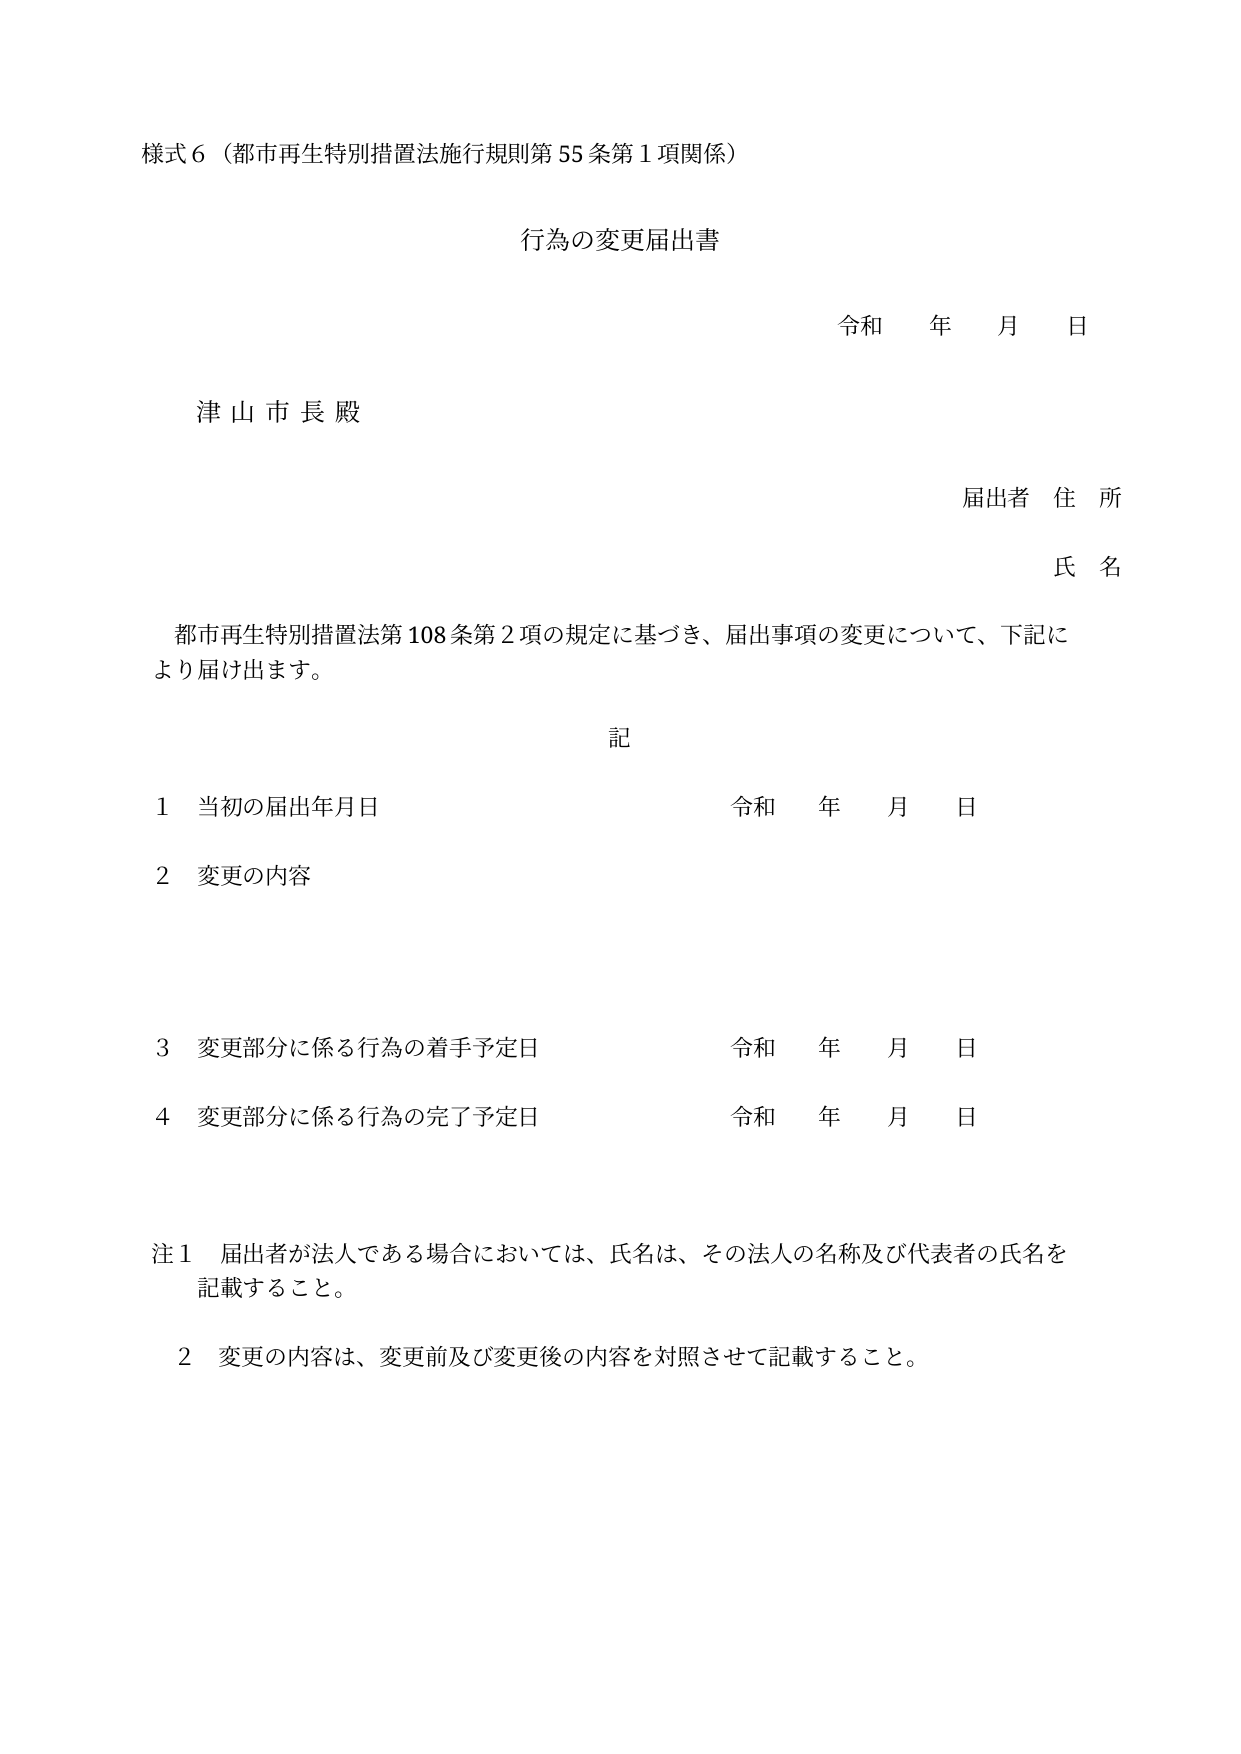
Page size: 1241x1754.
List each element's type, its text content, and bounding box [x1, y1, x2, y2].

text ２ 変更の内容 [151, 857, 1089, 892]
text １ 当初の届出年月日 令和 年 月 日 [151, 788, 1089, 823]
text 様式６（都市再生特別措置法施行規則第55条第１項関係） [118, 135, 1122, 170]
text 津山市長殿 [151, 376, 1089, 445]
text 記 [118, 720, 1122, 754]
text 注１ 届出者が法人である場合においては、氏名は、その法人の名称及び代表者の氏名を記載すること。 [151, 1235, 1089, 1304]
text 令和 年 月 日 [151, 307, 1089, 342]
text ２ 変更の内容は、変更前及び変更後の内容を対照させて記載すること。 [173, 1338, 1089, 1373]
text 氏 名 [151, 548, 1122, 582]
text 行為の変更届出書 [118, 204, 1122, 273]
text 都市再生特別措置法第108条第２項の規定に基づき、届出事項の変更について、下記により届け出ます。 [151, 617, 1089, 685]
text ３ 変更部分に係る行為の着手予定日 令和 年 月 日 [151, 1029, 1089, 1063]
text ４ 変更部分に係る行為の完了予定日 令和 年 月 日 [151, 1098, 1089, 1132]
text 届出者 住 所 [151, 479, 1122, 513]
